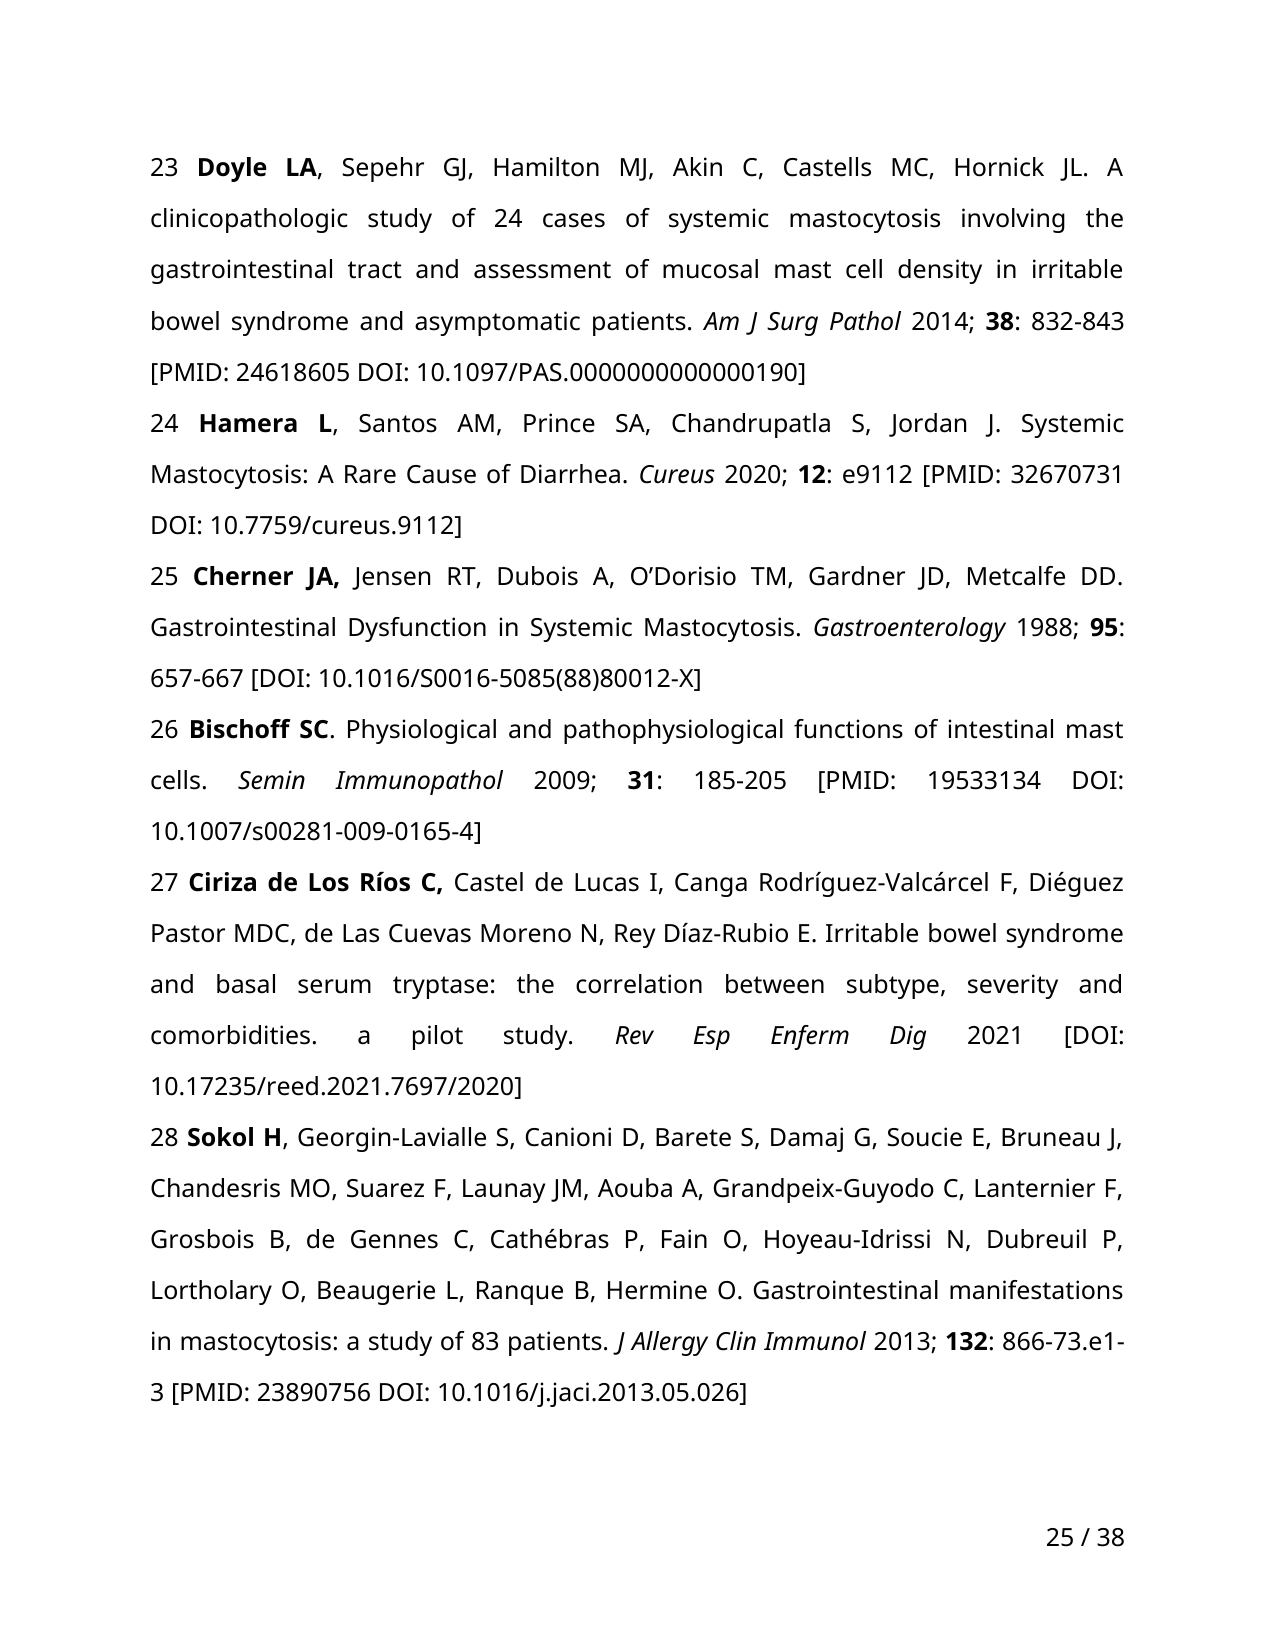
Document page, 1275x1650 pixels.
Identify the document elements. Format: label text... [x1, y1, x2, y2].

text 24 Hamera L, Santos AM, Prince SA, Chandrupatla S, Jordan J. Systemic Mastocytosis: A Rare Cause of Diarrhea. Cureus 2020; 12: e9112 [PMID: 32670731 DOI: 10.7759/cureus.9112] [150, 405, 1125, 541]
text 27 Ciriza de Los Ríos C, Castel de Lucas I, Canga Rodríguez-Valcárcel F, Diéguez Pastor MDC, de Las Cuevas Moreno N, Rey Díaz-Rubio E. Irritable bowel syndrome and basal serum tryptase: the correlation between subtype, severity and comorbidities. a pilot study. Rev Esp Enferm Dig 2021 [DOI: 10.17235/reed.2021.7697/2020] [150, 864, 1125, 1103]
text 28 Sokol H, Georgin-Lavialle S, Canioni D, Barete S, Damaj G, Soucie E, Bruneau J, Chandesris MO, Suarez F, Launay JM, Aouba A, Grandpeix-Guyodo C, Lanternier F, Grosbois B, de Gennes C, Cathébras P, Fain O, Hoyeau-Idrissi N, Dubreuil P, Lortholary O, Beaugerie L, Ranque B, Hermine O. Gastrointestinal manifestations in mastocytosis: a study of 83 patients. J Allergy Clin Immunol 2013; 132: 866-73.e1-3 [PMID: 23890756 DOI: 10.1016/j.jaci.2013.05.026] [150, 1120, 1125, 1409]
text 25 Cherner JA, Jensen RT, Dubois A, O’Dorisio TM, Gardner JD, Metcalfe DD. Gastrointestinal Dysfunction in Systemic Mastocytosis. Gastroenterology 1988; 95: 657-667 [DOI: 10.1016/S0016-5085(88)80012-X] [150, 558, 1125, 694]
text 23 Doyle LA, Sepehr GJ, Hamilton MJ, Akin C, Castells MC, Hornick JL. A clinicopathologic study of 24 cases of systemic mastocytosis involving the gastrointestinal tract and assessment of mucosal mast cell density in irritable bowel syndrome and asymptomatic patients. Am J Surg Pathol 2014; 38: 832-843 [PMID: 24618605 DOI: 10.1097/PAS.0000000000000190] [150, 150, 1125, 388]
text 26 Bischoff SC. Physiological and pathophysiological functions of intestinal mast cells. Semin Immunopathol 2009; 31: 185-205 [PMID: 19533134 DOI: 10.1007/s00281-009-0165-4] [150, 711, 1125, 848]
